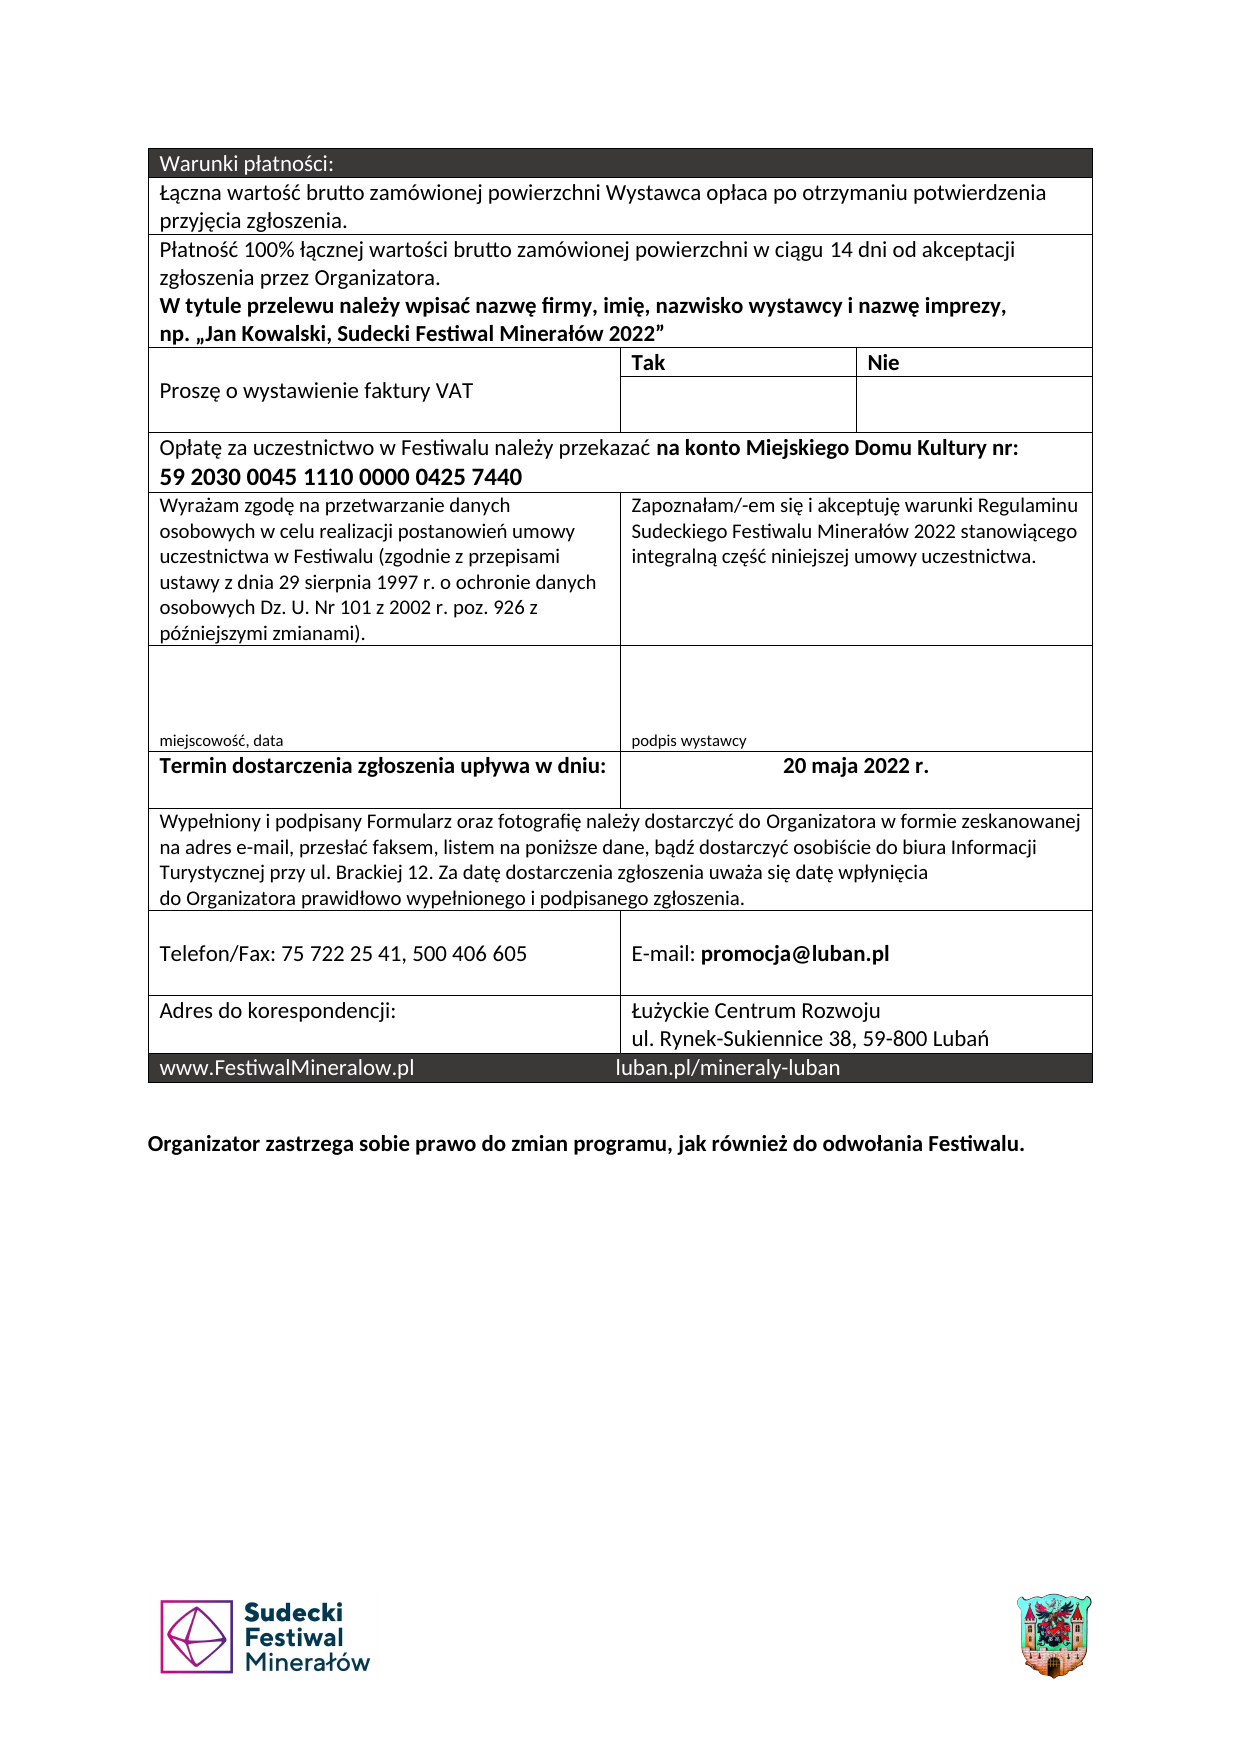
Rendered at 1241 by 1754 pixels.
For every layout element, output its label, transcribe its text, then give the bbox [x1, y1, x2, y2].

text Organizator zastrzega sobie prawo do zmian programu, jak również do odwołania Festiwalu. [148, 1129, 1093, 1157]
table_cell Warunki płatności: [149, 149, 1092, 177]
table_cell Tak [621, 348, 856, 376]
table_cell Termin dostarczenia zgłoszenia upływa w dniu: [149, 752, 620, 808]
table_cell Łączna wartość brutto zamówionej powierzchni Wystawca opłaca po otrzymaniu potwierdzenia przyjęcia zgłoszenia. [149, 178, 1092, 234]
table_cell 20 maja 2022 r. [621, 752, 1092, 808]
table_cell Adres do korespondencji: [149, 996, 620, 1052]
table_cell Wyrażam zgodę na przetwarzanie danych osobowych w celu realizacji postanowień umowy uczestnictwa w Festiwalu (zgodnie z przepisami ustawy z dnia 29 sierpnia 1997 r. o ochronie danych osobowych Dz. U. Nr 101 z 2002 r. poz. 926 z późniejszymi zmianami). [149, 493, 620, 645]
table_cell www.FestiwalMineralow.pl luban.pl/mineraly-luban [149, 1054, 1092, 1082]
table_cell Telefon/Fax: 75 722 25 41, 500 406 605 [149, 911, 620, 995]
table_cell Nie [857, 348, 1092, 376]
table_cell miejscowość, data [149, 646, 620, 751]
table_cell [621, 377, 856, 432]
table_cell Wypełniony i podpisany Formularz oraz fotografię należy dostarczyć do Organizatora w formie zeskanowanej na adres e-mail, przesłać faksem, listem na poniższe dane, bądź dostarczyć osobiście do biura Informacji Turystycznej przy ul. Brackiej 12. Za datę dostarczenia zgłoszenia uważa się datę wpłynięcia do Organizatora prawidłowo wypełnionego i podpisanego zgłoszenia. [149, 809, 1092, 910]
table_cell [857, 377, 1092, 432]
table_cell Płatność 100% łącznej wartości brutto zamówionej powierzchni w ciągu 14 dni od akceptacji zgłoszenia przez Organizatora. W tytule przelewu należy wpisać nazwę firmy, imię, nazwisko wystawcy i nazwę imprezy, np. „Jan Kowalski, Sudecki Festiwal Minerałów 2022” [149, 235, 1092, 347]
picture [147, 1591, 381, 1681]
table_cell Opłatę za uczestnictwo w Festiwalu należy przekazać na konto Miejskiego Domu Kultury nr: 59 2030 0045 1110 0000 0425 7440 [149, 433, 1092, 492]
table_cell E-mail: promocja@luban.pl [621, 911, 1092, 995]
picture [1016, 1587, 1093, 1681]
table_cell Łużyckie Centrum Rozwoju ul. Rynek-Sukiennice 38, 59-800 Lubań [621, 996, 1092, 1052]
table_cell Proszę o wystawienie faktury VAT [149, 348, 620, 432]
table_cell podpis wystawcy [621, 646, 1092, 751]
table_cell Zapoznałam/-em się i akceptuję warunki Regulaminu Sudeckiego Festiwalu Minerałów 2022 stanowiącego integralną część niniejszej umowy uczestnictwa. [621, 493, 1092, 645]
